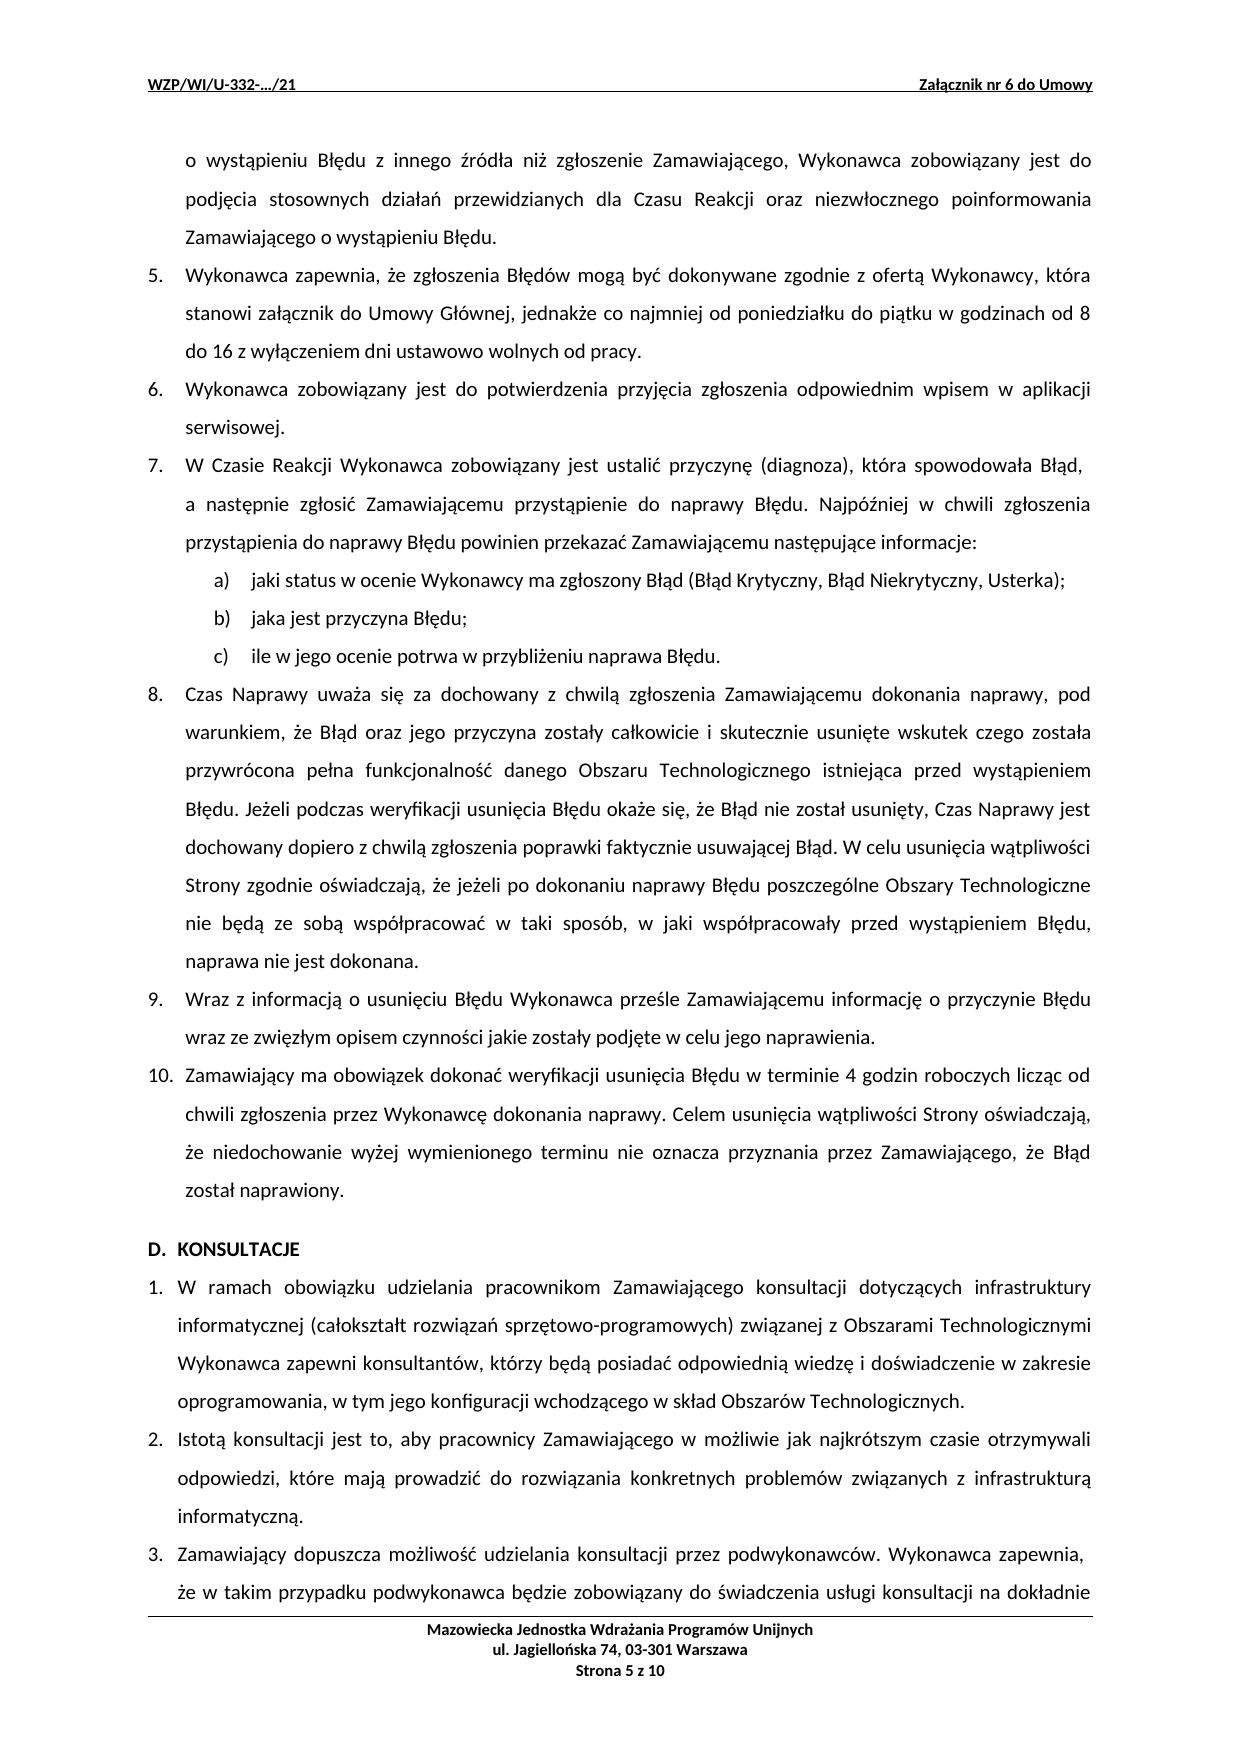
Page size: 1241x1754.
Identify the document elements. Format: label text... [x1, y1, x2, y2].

list Wraz z informacją o usunięciu Błędu Wykonawca prześle Zamawiającemu informację o przyczynie Błędu wraz ze zwięzłym opisem czynności jakie zostały podjęte w celu jego naprawienia. [148, 986, 1093, 1050]
list W Czasie Reakcji Wykonawca zobowiązany jest ustalić przyczynę (diagnoza), która spowodowała Błąd, a następnie zgłosić Zamawiającemu przystąpienie do naprawy Błędu. Najpóźniej w chwili zgłoszenia przystąpienia do naprawy Błędu powinien przekazać Zamawiającemu następujące informacje: [148, 453, 1093, 554]
list Istotą konsultacji jest to, aby pracownicy Zamawiającego w możliwie jak najkrótszym czasie otrzymywali odpowiedzi, które mają prowadzić do rozwiązania konkretnych problemów związanych z infrastrukturą informatyczną. [148, 1427, 1093, 1528]
list ile w jego ocenie potrwa w przybliżeniu naprawa Błędu. [213, 643, 1093, 669]
list KONSULTACJE [148, 1236, 1093, 1261]
list Wykonawca zapewnia, że zgłoszenia Błędów mogą być dokonywane zgodnie z ofertą Wykonawcy, która stanowi załącznik do Umowy Głównej, jednakże co najmniej od poniedziałku do piątku w godzinach od 8 do 16 z wyłączeniem dni ustawowo wolnych od pracy. [148, 262, 1093, 364]
list Czas Naprawy uważa się za dochowany z chwilą zgłoszenia Zamawiającemu dokonania naprawy, pod warunkiem, że Błąd oraz jego przyczyna zostały całkowicie i skutecznie usunięte wskutek czego została przywrócona pełna funkcjonalność danego Obszaru Technologicznego istniejąca przed wystąpieniem Błędu. Jeżeli podczas weryfikacji usunięcia Błędu okaże się, że Błąd nie został usunięty, Czas Naprawy jest dochowany dopiero z chwilą zgłoszenia poprawki faktycznie usuwającej Błąd. W celu usunięcia wątpliwości Strony zgodnie oświadczają, że jeżeli po dokonaniu naprawy Błędu poszczególne Obszary Technologiczne nie będą ze sobą współpracować w taki sposób, w jaki współpracowały przed wystąpieniem Błędu, naprawa nie jest dokonana. [148, 681, 1093, 974]
list W ramach obowiązku udzielania pracownikom Zamawiającego konsultacji dotyczących infrastruktury informatycznej (całokształt rozwiązań sprzętowo-programowych) związanej z Obszarami Technologicznymi Wykonawca zapewni konsultantów, którzy będą posiadać odpowiednią wiedzę i doświadczenie w zakresie oprogramowania, w tym jego konfiguracji wchodzącego w skład Obszarów Technologicznych. [148, 1274, 1093, 1414]
list Wykonawca zobowiązany jest do potwierdzenia przyjęcia zgłoszenia odpowiednim wpisem w aplikacji serwisowej. [148, 376, 1093, 440]
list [148, 1541, 1093, 1604]
list Zamawiający ma obowiązek dokonać weryfikacji usunięcia Błędu w terminie 4 godzin roboczych licząc od chwili zgłoszenia przez Wykonawcę dokonania naprawy. Celem usunięcia wątpliwości Strony oświadczają, że niedochowanie wyżej wymienionego terminu nie oznacza przyznania przez Zamawiającego, że Błąd został naprawiony. [148, 1063, 1093, 1202]
list jaki status w ocenie Wykonawcy ma zgłoszony Błąd (Błąd Krytyczny, Błąd Niekrytyczny, Usterka); [213, 567, 1093, 592]
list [148, 148, 1093, 249]
list jaka jest przyczyna Błędu; [213, 605, 1093, 631]
